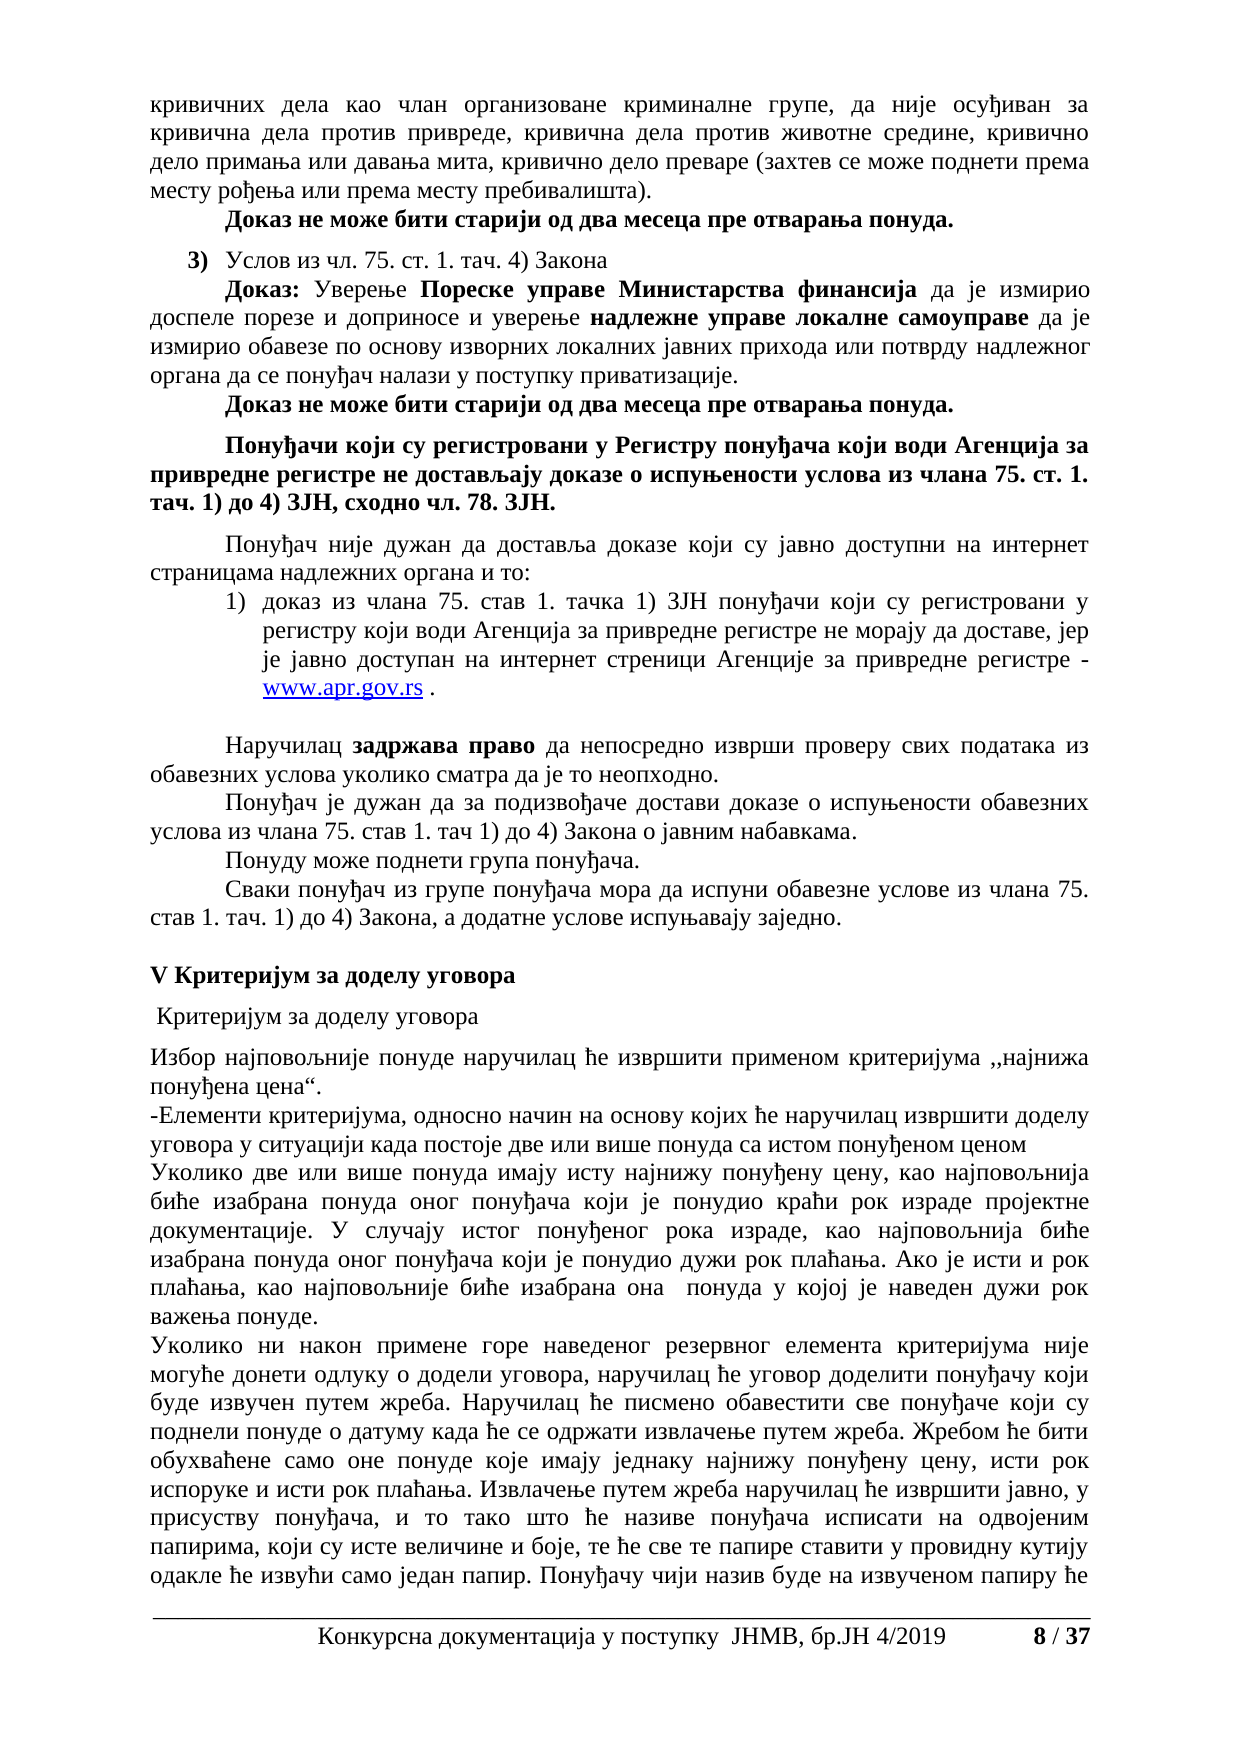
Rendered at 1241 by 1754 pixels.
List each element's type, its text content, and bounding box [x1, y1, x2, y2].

text V Критеријум за доделу уговора [150, 960, 1090, 989]
text -Елементи критеријума, односно начин на основу којих ће наручилац извршити доделу уговора у ситуацији када постоје две или више понуда са истом понуђеном ценом [150, 1100, 1090, 1157]
list Услов из чл. 75. ст. 1. тач. 4) Закона [187, 245, 1090, 274]
list доказ из члана 75. став 1. тачка 1) ЗЈН понуђачи који су регистровани у регистру који води Агенција за привредне регистре не морају да доставе, јер је јавно доступан на интернет стреници Агенције за привредне регистре - www.apr.gov.rs . [225, 586, 1090, 701]
text Избор најповољније понуде наручилац ће извршити применом критеријума ,,најнижа понуђена цена“. [150, 1042, 1090, 1100]
list Доказ не може бити старији од два месеца пре отварања понуда. [225, 389, 1090, 417]
text Понуђач је дужан да за подизвођаче достави доказе о испуњености обавезних услова из члана 75. став 1. тач 1) до 4) Закона о јавним набавкама. [150, 787, 1090, 845]
text Уколико две или више понуда имају исту најнижу понуђену цену, као најповољнија биће изабрана понуда оног понуђача који је понудио краћи рок израде пројектне документације. У случају истог понуђеног рока израде, као најповољнија биће изабрана понуда оног понуђача који је понудио дужи рок плаћања. Ако је исти и рок плаћања, као најповољније биће изабрана она понуда у којој је наведен дужи рок важења понуде. [150, 1157, 1090, 1330]
list Доказ: Уверење Пореске управе Министарства финансија да је измирио доспеле порезе и доприносе и уверење надлежне управе локалне самоуправе да је измирио обавезе по основу изворних локалних јавних прихода или потврду надлежног органа да се понуђач налази у поступку приватизације. [150, 274, 1090, 389]
list Доказ не може бити старији од два месеца пре отварања понуда. [225, 204, 1090, 232]
text Наручилац задржава право да непосредно изврши проверу свих података из обавезних услова уколико сматра да је то неопходно. [150, 730, 1090, 787]
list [150, 89, 1090, 204]
text Критеријум за доделу уговора [150, 1001, 1090, 1030]
text Понуду може поднети група понуђача. [150, 845, 1090, 874]
text Понуђачи који су регистровани у Регистру понуђача који води Агенција за привредне регистре не достављају доказе о испуњености услова из члана 75. ст. 1. тач. 1) до 4) ЗЈН, сходно чл. 78. ЗЈН. [150, 430, 1090, 516]
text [150, 1330, 1090, 1589]
text Понуђач није дужан да доставља доказе који су јавно доступни на интернет страницама надлежних органа и то: [150, 529, 1090, 586]
text Сваки понуђач из групе понуђача мора да испуни обавезне услове из члана 75. став 1. тач. 1) до 4) Закона, а додатне услове испуњавају заједно. [150, 874, 1090, 931]
